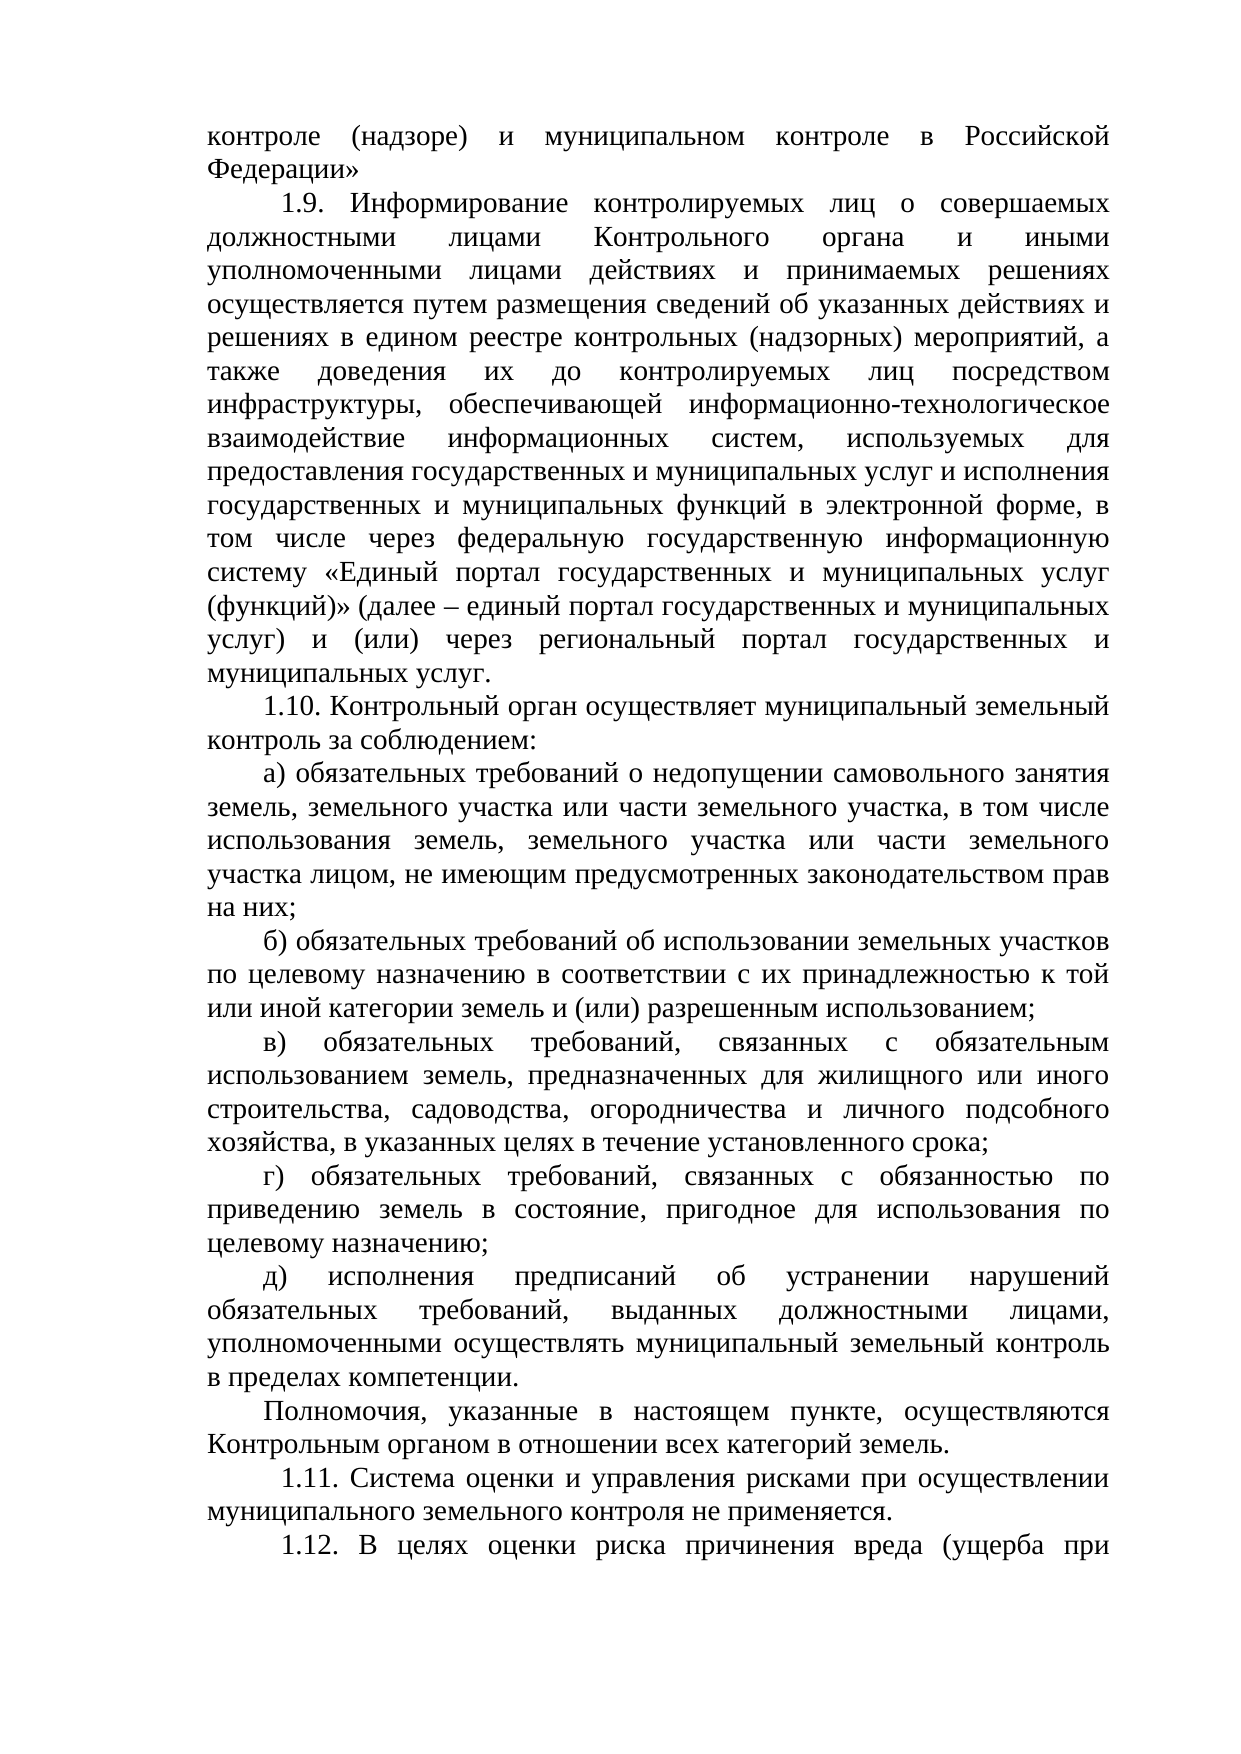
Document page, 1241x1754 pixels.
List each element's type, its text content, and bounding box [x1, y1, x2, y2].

text 1.11. Система оценки и управления рисками при осуществлении муниципального земельного контроля не применяется. [207, 1460, 1110, 1527]
text 1.10. Контрольный орган осуществляет муниципальный земельный контроль за соблюдением: [207, 688, 1110, 755]
text г) обязательных требований, связанных с обязанностью по приведению земель в состояние, пригодное для использования по целевому назначению; [207, 1158, 1110, 1258]
text б) обязательных требований об использовании земельных участков по целевому назначению в соответствии с их принадлежностью к той или иной категории земель и (или) разрешенным использованием; [207, 923, 1110, 1024]
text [207, 1527, 1110, 1560]
text 1.9. Информирование контролируемых лиц о совершаемых должностными лицами Контрольного органа и иными уполномоченными лицами действиях и принимаемых решениях осуществляется путем размещения сведений об указанных действиях и решениях в едином реестре контрольных (надзорных) мероприятий, а также доведения их до контролируемых лиц посредством инфраструктуры, обеспечивающей информационно-технологическое взаимодействие информационных систем, используемых для предоставления государственных и муниципальных услуг и исполнения государственных и муниципальных функций в электронной форме, в том числе через федеральную государственную информационную систему «Единый портал государственных и муниципальных услуг (функций)» (далее – единый портал государственных и муниципальных услуг) и (или) через региональный портал государственных и муниципальных услуг. [207, 185, 1110, 688]
text Полномочия, указанные в настоящем пункте, осуществляются Контрольным органом в отношении всех категорий земель. [207, 1393, 1110, 1460]
text д) исполнения предписаний об устранении нарушений обязательных требований, выданных должностными лицами, уполномоченными осуществлять муниципальный земельный контроль в пределах компетенции. [207, 1258, 1110, 1393]
text а) обязательных требований о недопущении самовольного занятия земель, земельного участка или части земельного участка, в том числе использования земель, земельного участка или части земельного участка лицом, не имеющим предусмотренных законодательством прав на них; [207, 755, 1110, 923]
text в) обязательных требований, связанных с обязательным использованием земель, предназначенных для жилищного или иного строительства, садоводства, огородничества и личного подсобного хозяйства, в указанных целях в течение установленного срока; [207, 1024, 1110, 1158]
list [207, 118, 1110, 185]
